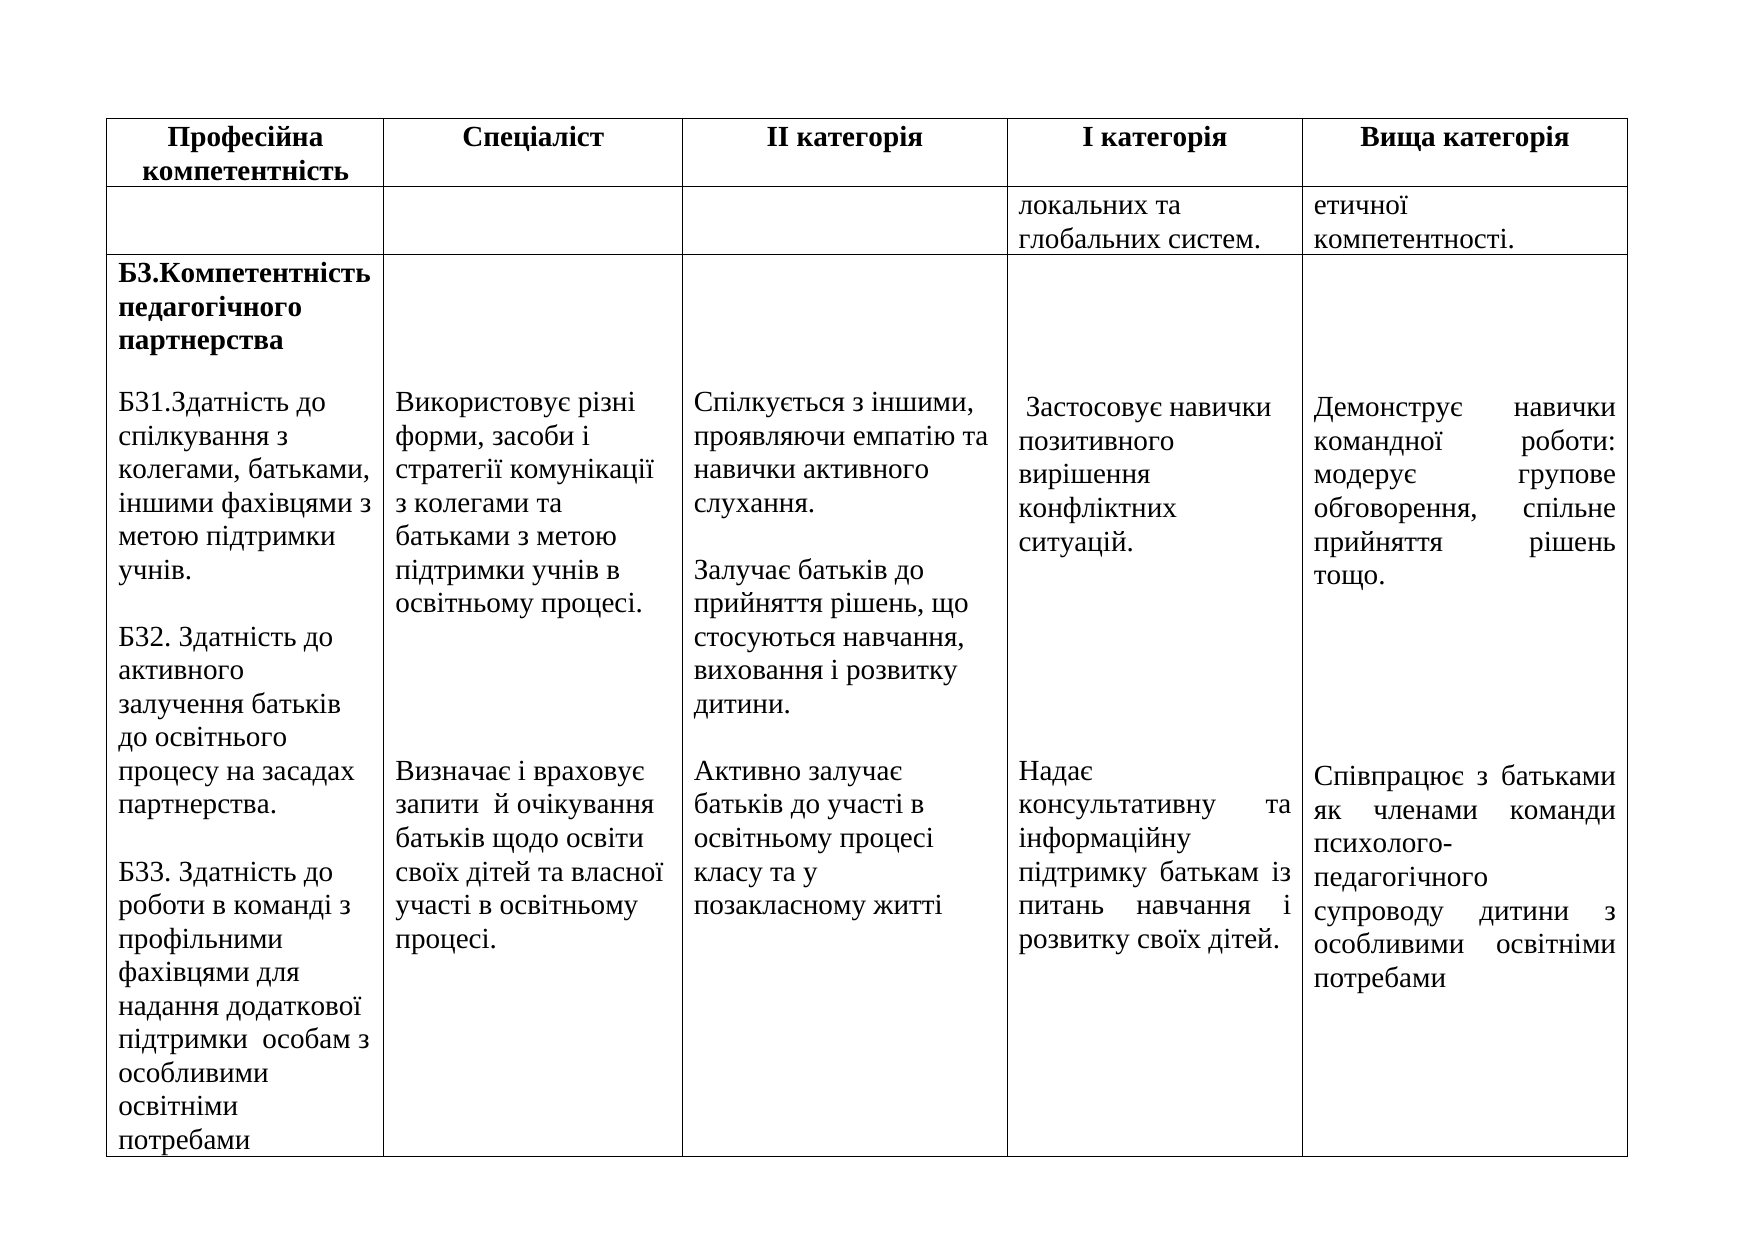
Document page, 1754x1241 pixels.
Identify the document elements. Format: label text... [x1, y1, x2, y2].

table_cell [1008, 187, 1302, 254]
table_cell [107, 255, 383, 1156]
table_header ІІ категорія [683, 119, 1007, 186]
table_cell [384, 187, 682, 254]
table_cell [107, 187, 383, 254]
table_header Вища категорія [1303, 119, 1627, 186]
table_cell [1303, 255, 1627, 1156]
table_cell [683, 255, 1007, 1156]
table_header І категорія [1008, 119, 1302, 186]
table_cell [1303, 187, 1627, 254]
table_header Спеціаліст [384, 119, 682, 186]
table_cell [1008, 255, 1302, 1156]
table_header Професійна компетентність [107, 119, 383, 186]
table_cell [384, 255, 682, 1156]
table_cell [683, 187, 1007, 254]
